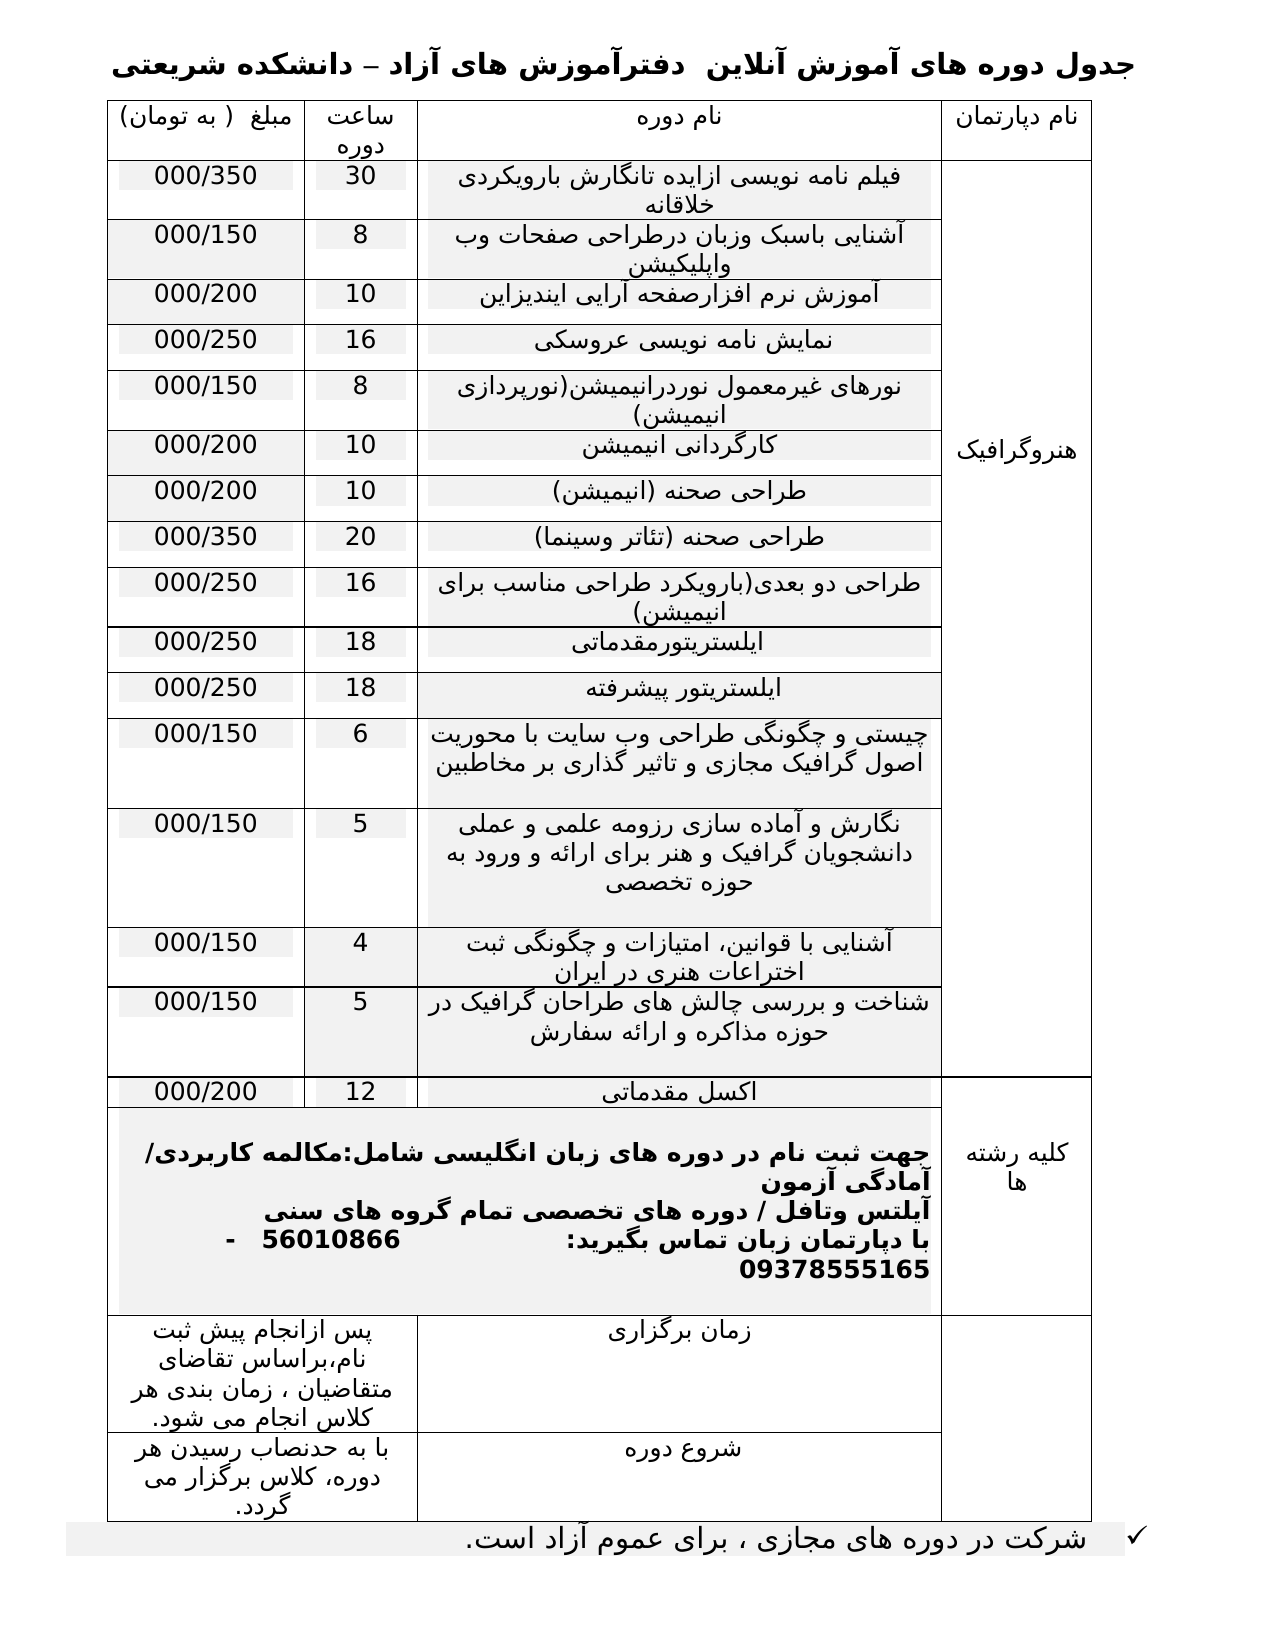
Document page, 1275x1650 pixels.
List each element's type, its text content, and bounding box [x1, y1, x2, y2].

table_cell 10 [305, 431, 417, 475]
table_cell طراحی صحنه (انیمیشن) [418, 476, 941, 521]
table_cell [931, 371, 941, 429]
table_cell نمایش نامه نویسی عروسکی [418, 325, 941, 370]
list شرکت در دوره های مجازی ، برای عموم آزاد است. [66, 1522, 1125, 1556]
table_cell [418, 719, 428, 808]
table_cell 10 [305, 280, 417, 324]
table_cell 000/150 [108, 928, 304, 986]
table_cell 000/350 [108, 522, 304, 567]
table_cell زمان برگزاری [418, 1316, 941, 1432]
table_cell ایلستریتورمقدماتی [418, 628, 941, 672]
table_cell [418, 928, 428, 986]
table_cell کارگردانی انیمیشن [418, 431, 941, 475]
table_cell 000/200 [108, 431, 304, 475]
table_cell کلیه رشته ها [942, 1078, 1091, 1314]
table_cell 000/150 [108, 220, 304, 278]
table_cell 000/200 [108, 280, 304, 324]
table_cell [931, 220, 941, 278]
table_cell 8 [305, 220, 417, 278]
table_cell 000/250 [108, 673, 304, 718]
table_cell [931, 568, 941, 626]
table_cell 8 [305, 371, 417, 429]
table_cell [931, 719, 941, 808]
table_cell 18 [305, 673, 417, 718]
table_cell 000/150 [108, 371, 304, 429]
table_cell 000/250 [108, 568, 304, 626]
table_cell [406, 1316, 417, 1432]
table_cell 000/350 [108, 161, 304, 219]
table_cell 16 [305, 325, 417, 370]
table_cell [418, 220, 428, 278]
table_cell 30 [305, 161, 417, 219]
table_cell 000/200 [108, 476, 304, 521]
table_cell 000/250 [108, 628, 304, 672]
table_header مبلغ ( به تومان) [108, 101, 304, 160]
table_cell 10 [305, 476, 417, 521]
table_cell 5 [305, 809, 417, 927]
table_cell 18 [305, 628, 417, 672]
table_cell ایلستریتور پیشرفته [418, 673, 941, 718]
table_cell 000/250 [108, 325, 304, 370]
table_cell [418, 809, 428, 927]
table_cell 5 [305, 988, 417, 1076]
table_cell 000/150 [108, 719, 304, 808]
table_cell 16 [305, 568, 417, 626]
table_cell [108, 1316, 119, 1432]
table_cell 000/150 [108, 809, 304, 927]
table_cell طراحی صحنه (تئاتر وسینما) [418, 522, 941, 567]
table_header نام دپارتمان [942, 101, 1091, 160]
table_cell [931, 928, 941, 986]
table_cell 4 [305, 928, 417, 986]
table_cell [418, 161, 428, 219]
text جدول دوره های آموزش آنلاین دفترآموزش های آزاد – دانشکده شریعتی [66, 47, 1172, 81]
table_cell شروع دوره [418, 1433, 941, 1521]
table_cell هنروگرافیک [942, 161, 1091, 1076]
table_cell آموزش نرم افزارصفحه آرایی ایندیزاین [418, 280, 941, 324]
table_cell 20 [305, 522, 417, 567]
table_cell 6 [305, 719, 417, 808]
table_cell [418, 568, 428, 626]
table_cell 000/150 [108, 988, 304, 1076]
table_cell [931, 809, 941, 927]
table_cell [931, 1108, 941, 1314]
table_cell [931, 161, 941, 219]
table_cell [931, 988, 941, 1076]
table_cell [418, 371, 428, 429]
table_cell [942, 1316, 1091, 1521]
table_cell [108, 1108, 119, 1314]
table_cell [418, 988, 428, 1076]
table_header نام دوره [418, 101, 941, 160]
